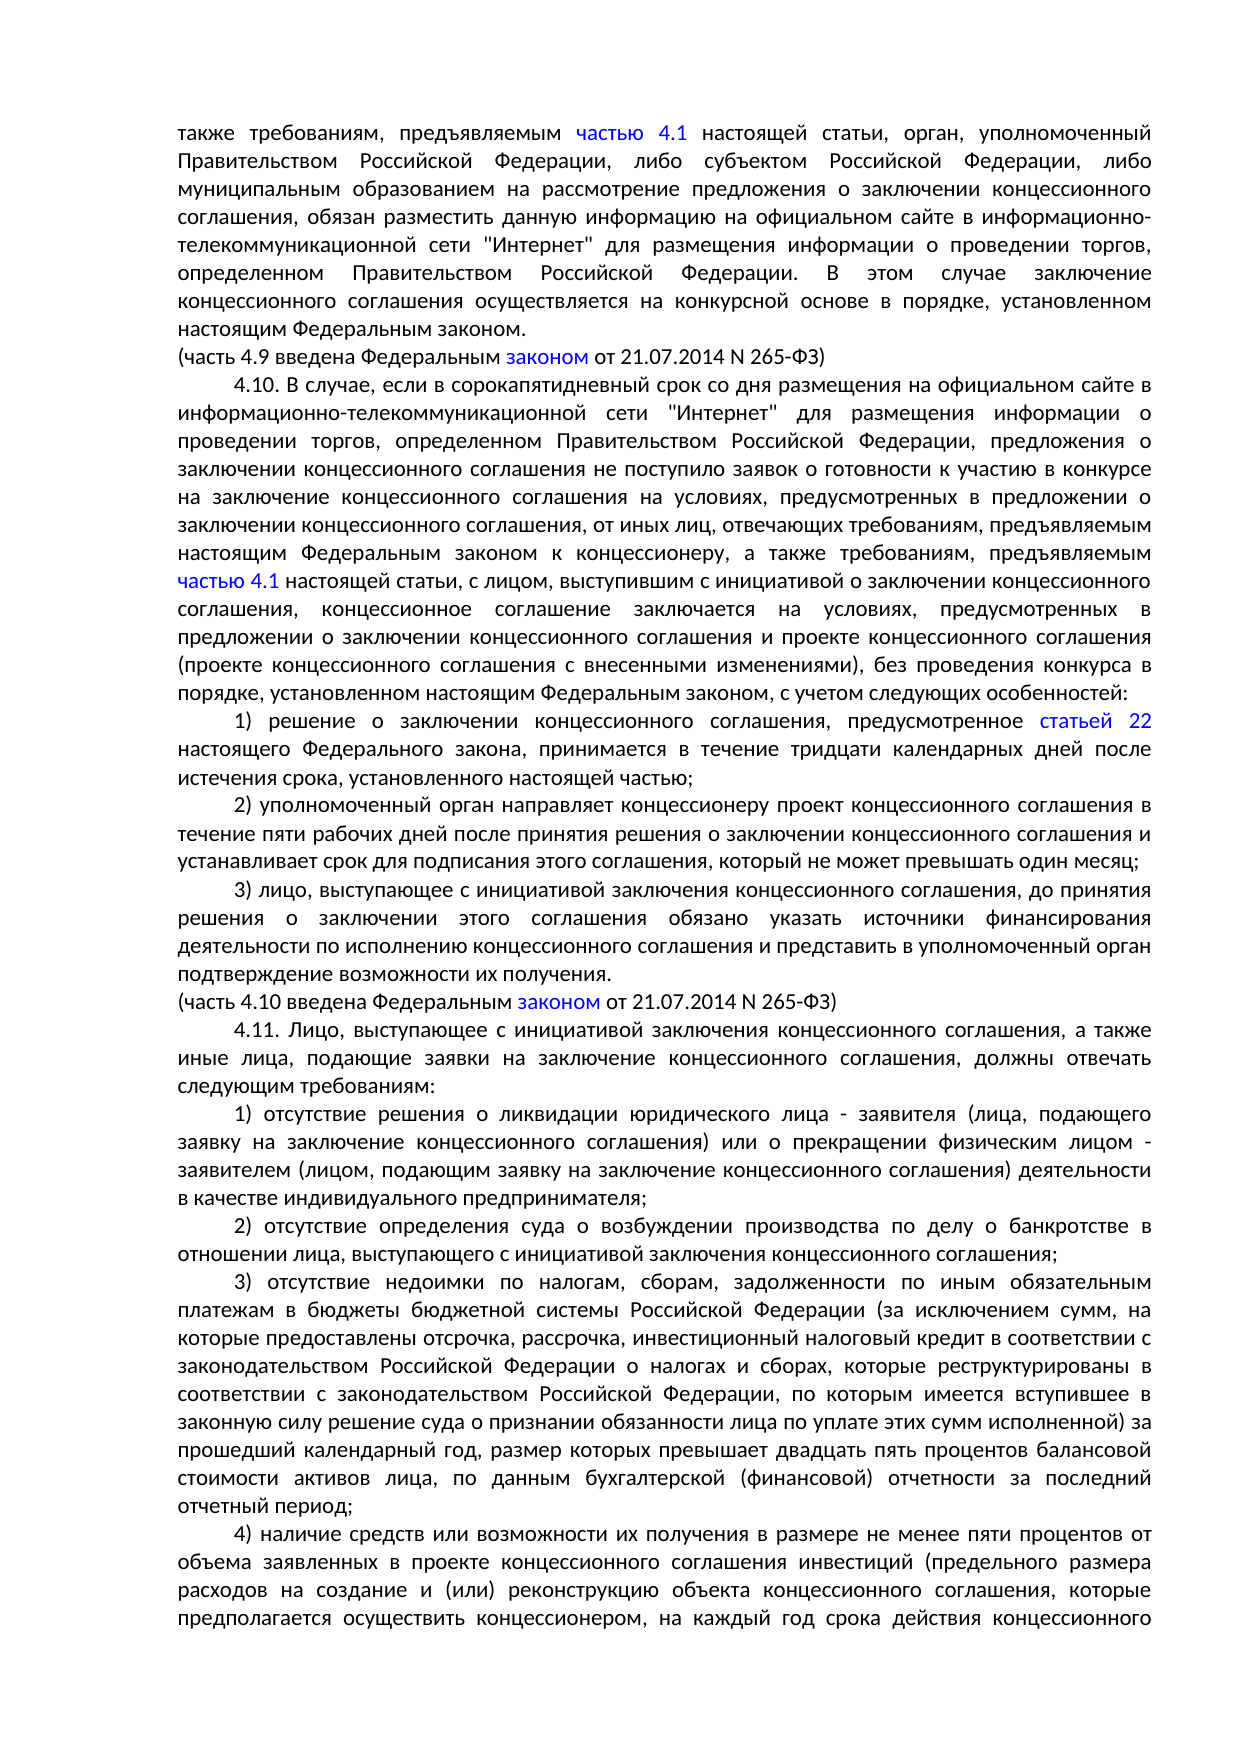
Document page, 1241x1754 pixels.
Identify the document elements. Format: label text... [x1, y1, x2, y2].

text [177, 1519, 1152, 1631]
text 1) отсутствие решения о ликвидации юридического лица - заявителя (лица, подающего заявку на заключение концессионного соглашения) или о прекращении физическим лицом - заявителем (лицом, подающим заявку на заключение концессионного соглашения) деятельности в качестве индивидуального предпринимателя; [177, 1099, 1152, 1211]
text (часть 4.9 введена Федеральным законом от 21.07.2014 N 265-ФЗ) [177, 342, 1152, 370]
text 2) уполномоченный орган направляет концессионеру проект концессионного соглашения в течение пяти рабочих дней после принятия решения о заключении концессионного соглашения и устанавливает срок для подписания этого соглашения, который не может превышать один месяц; [177, 791, 1152, 875]
text 1) решение о заключении концессионного соглашения, предусмотренное статьей 22 настоящего Федерального закона, принимается в течение тридцати календарных дней после истечения срока, установленного настоящей частью; [177, 707, 1152, 791]
text 3) лицо, выступающее с инициативой заключения концессионного соглашения, до принятия решения о заключении этого соглашения обязано указать источники финансирования деятельности по исполнению концессионного соглашения и представить в уполномоченный орган подтверждение возможности их получения. [177, 875, 1152, 987]
text 2) отсутствие определения суда о возбуждении производства по делу о банкротстве в отношении лица, выступающего с инициативой заключения концессионного соглашения; [177, 1211, 1152, 1267]
text 4.11. Лицо, выступающее с инициативой заключения концессионного соглашения, а также иные лица, подающие заявки на заключение концессионного соглашения, должны отвечать следующим требованиям: [177, 1015, 1152, 1099]
text 4.10. В случае, если в сорокапятидневный срок со дня размещения на официальном сайте в информационно-телекоммуникационной сети "Интернет" для размещения информации о проведении торгов, определенном Правительством Российской Федерации, предложения о заключении концессионного соглашения не поступило заявок о готовности к участию в конкурсе на заключение концессионного соглашения на условиях, предусмотренных в предложении о заключении концессионного соглашения, от иных лиц, отвечающих требованиям, предъявляемым настоящим Федеральным законом к концессионеру, а также требованиям, предъявляемым частью 4.1 настоящей статьи, с лицом, выступившим с инициативой о заключении концессионного соглашения, концессионное соглашение заключается на условиях, предусмотренных в предложении о заключении концессионного соглашения и проекте концессионного соглашения (проекте концессионного соглашения с внесенными изменениями), без проведения конкурса в порядке, установленном настоящим Федеральным законом, с учетом следующих особенностей: [177, 370, 1152, 707]
text (часть 4.10 введена Федеральным законом от 21.07.2014 N 265-ФЗ) [177, 987, 1152, 1015]
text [177, 118, 1152, 342]
text 3) отсутствие недоимки по налогам, сборам, задолженности по иным обязательным платежам в бюджеты бюджетной системы Российской Федерации (за исключением сумм, на которые предоставлены отсрочка, рассрочка, инвестиционный налоговый кредит в соответствии с законодательством Российской Федерации о налогах и сборах, которые реструктурированы в соответствии с законодательством Российской Федерации, по которым имеется вступившее в законную силу решение суда о признании обязанности лица по уплате этих сумм исполненной) за прошедший календарный год, размер которых превышает двадцать пять процентов балансовой стоимости активов лица, по данным бухгалтерской (финансовой) отчетности за последний отчетный период; [177, 1267, 1152, 1519]
